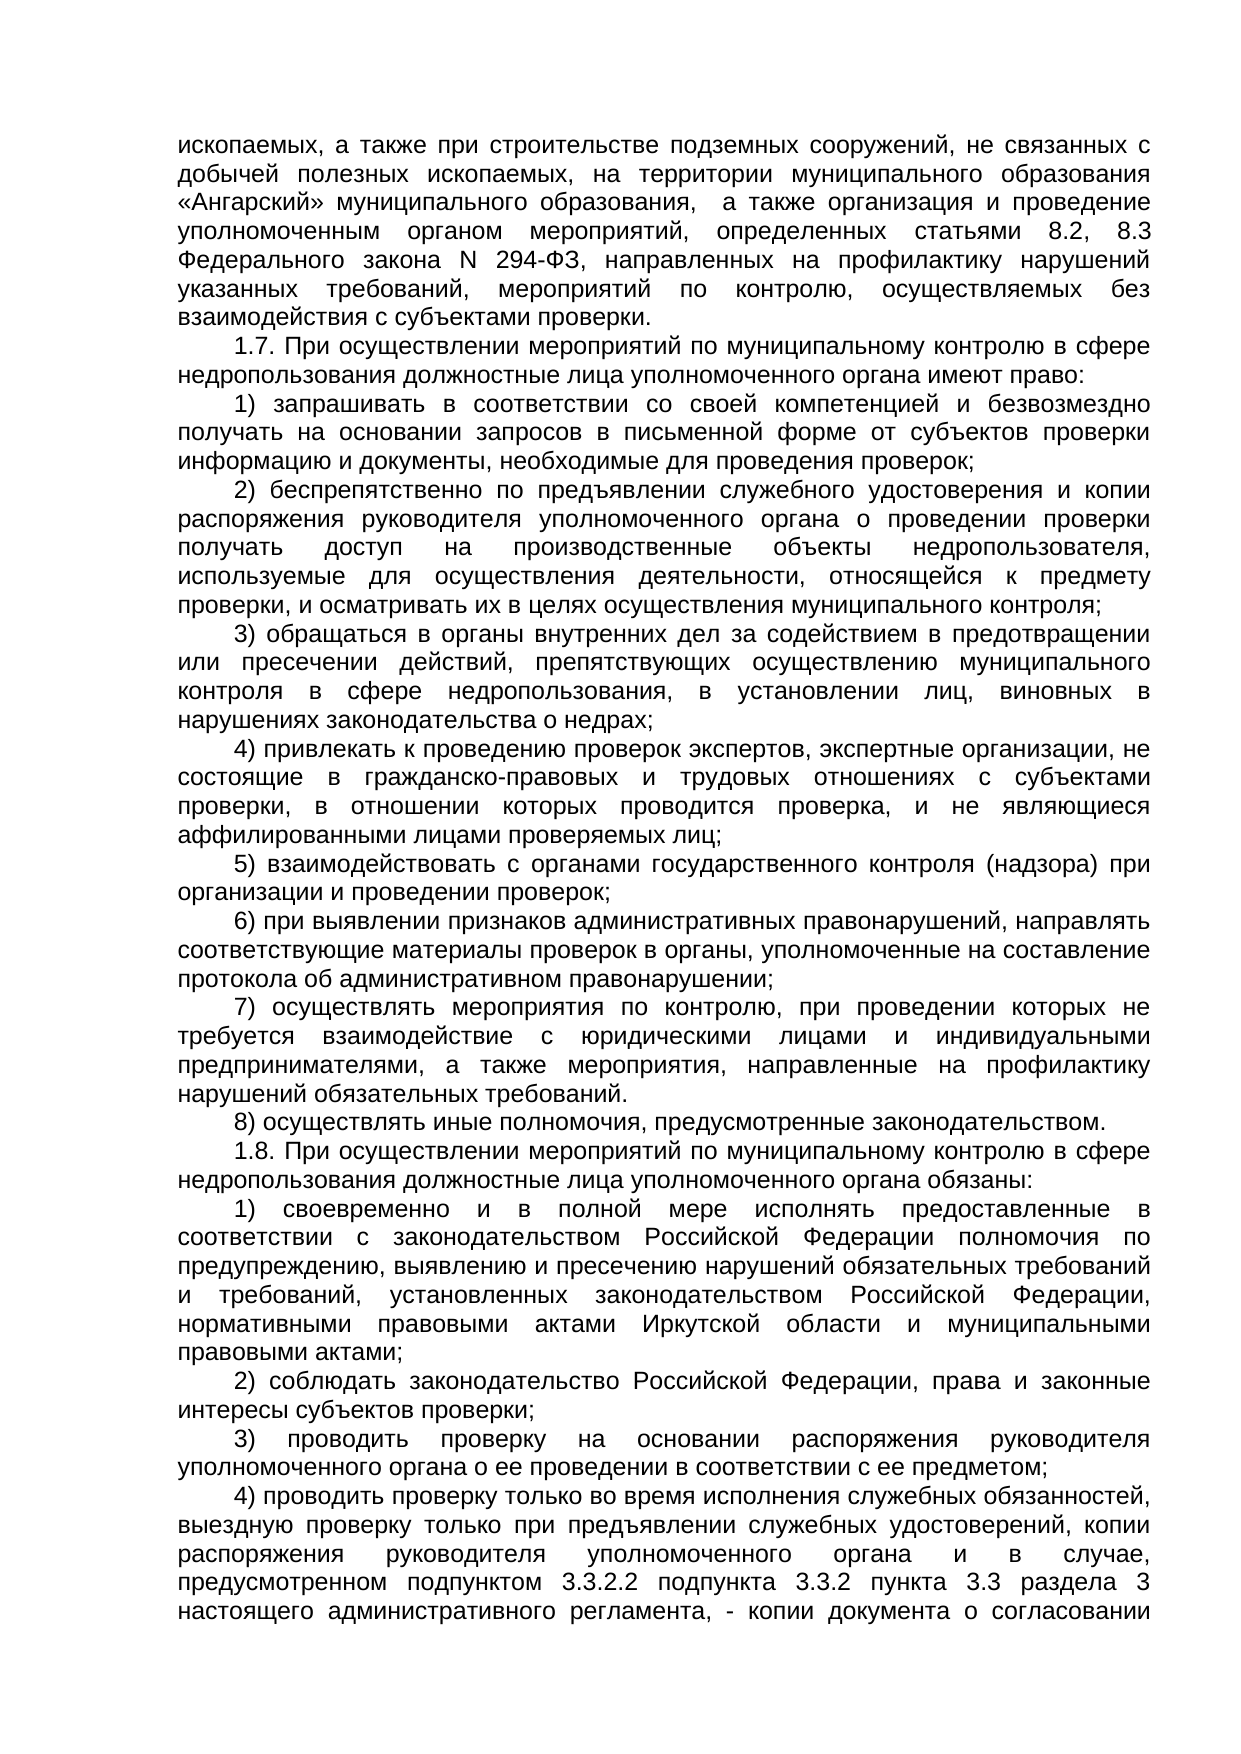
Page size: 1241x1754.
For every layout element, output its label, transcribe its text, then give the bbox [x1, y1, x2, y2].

text 8) осуществлять иные полномочия, предусмотренные законодательством. [177, 1107, 1152, 1136]
text 3) обращаться в органы внутренних дел за содействием в предотвращении или пресечении действий, препятствующих осуществлению муниципального контроля в сфере недропользования, в установлении лиц, виновных в нарушениях законодательства о недрах; [177, 618, 1152, 733]
text 4) привлекать к проведению проверок экспертов, экспертные организации, не состоящие в гражданско-правовых и трудовых отношениях с субъектами проверки, в отношении которых проводится проверка, и не являющиеся аффилированными лицами проверяемых лиц; [177, 733, 1152, 848]
text 7) осуществлять мероприятия по контролю, при проведении которых не требуется взаимодействие с юридическими лицами и индивидуальными предпринимателями, а также мероприятия, направленные на профилактику нарушений обязательных требований. [177, 992, 1152, 1107]
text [177, 130, 1152, 331]
text 1) запрашивать в соответствии со своей компетенцией и безвозмездно получать на основании запросов в письменной форме от субъектов проверки информацию и документы, необходимые для проведения проверок; [177, 388, 1152, 475]
text 1) своевременно и в полной мере исполнять предоставленные в соответствии с законодательством Российской Федерации полномочия по предупреждению, выявлению и пресечению нарушений обязательных требований и требований, установленных законодательством Российской Федерации, нормативными правовыми актами Иркутской области и муниципальными правовыми актами; [177, 1193, 1152, 1366]
text 1.8. При осуществлении мероприятий по муниципальному контролю в сфере недропользования должностные лица уполномоченного органа обязаны: [177, 1136, 1152, 1193]
text 3) проводить проверку на основании распоряжения руководителя уполномоченного органа о ее проведении в соответствии с ее предметом; [177, 1423, 1152, 1481]
text 5) взаимодействовать с органами государственного контроля (надзора) при организации и проведении проверок; [177, 848, 1152, 906]
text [177, 1481, 1152, 1625]
text 2) беспрепятственно по предъявлении служебного удостоверения и копии распоряжения руководителя уполномоченного органа о проведении проверки получать доступ на производственные объекты недропользователя, используемые для осуществления деятельности, относящейся к предмету проверки, и осматривать их в целях осуществления муниципального контроля; [177, 475, 1152, 618]
text 1.7. При осуществлении мероприятий по муниципальному контролю в сфере недропользования должностные лица уполномоченного органа имеют право: [177, 331, 1152, 388]
text 2) соблюдать законодательство Российской Федерации, права и законные интересы субъектов проверки; [177, 1366, 1152, 1423]
text 6) при выявлении признаков административных правонарушений, направлять соответствующие материалы проверок в органы, уполномоченные на составление протокола об административном правонарушении; [177, 906, 1152, 992]
